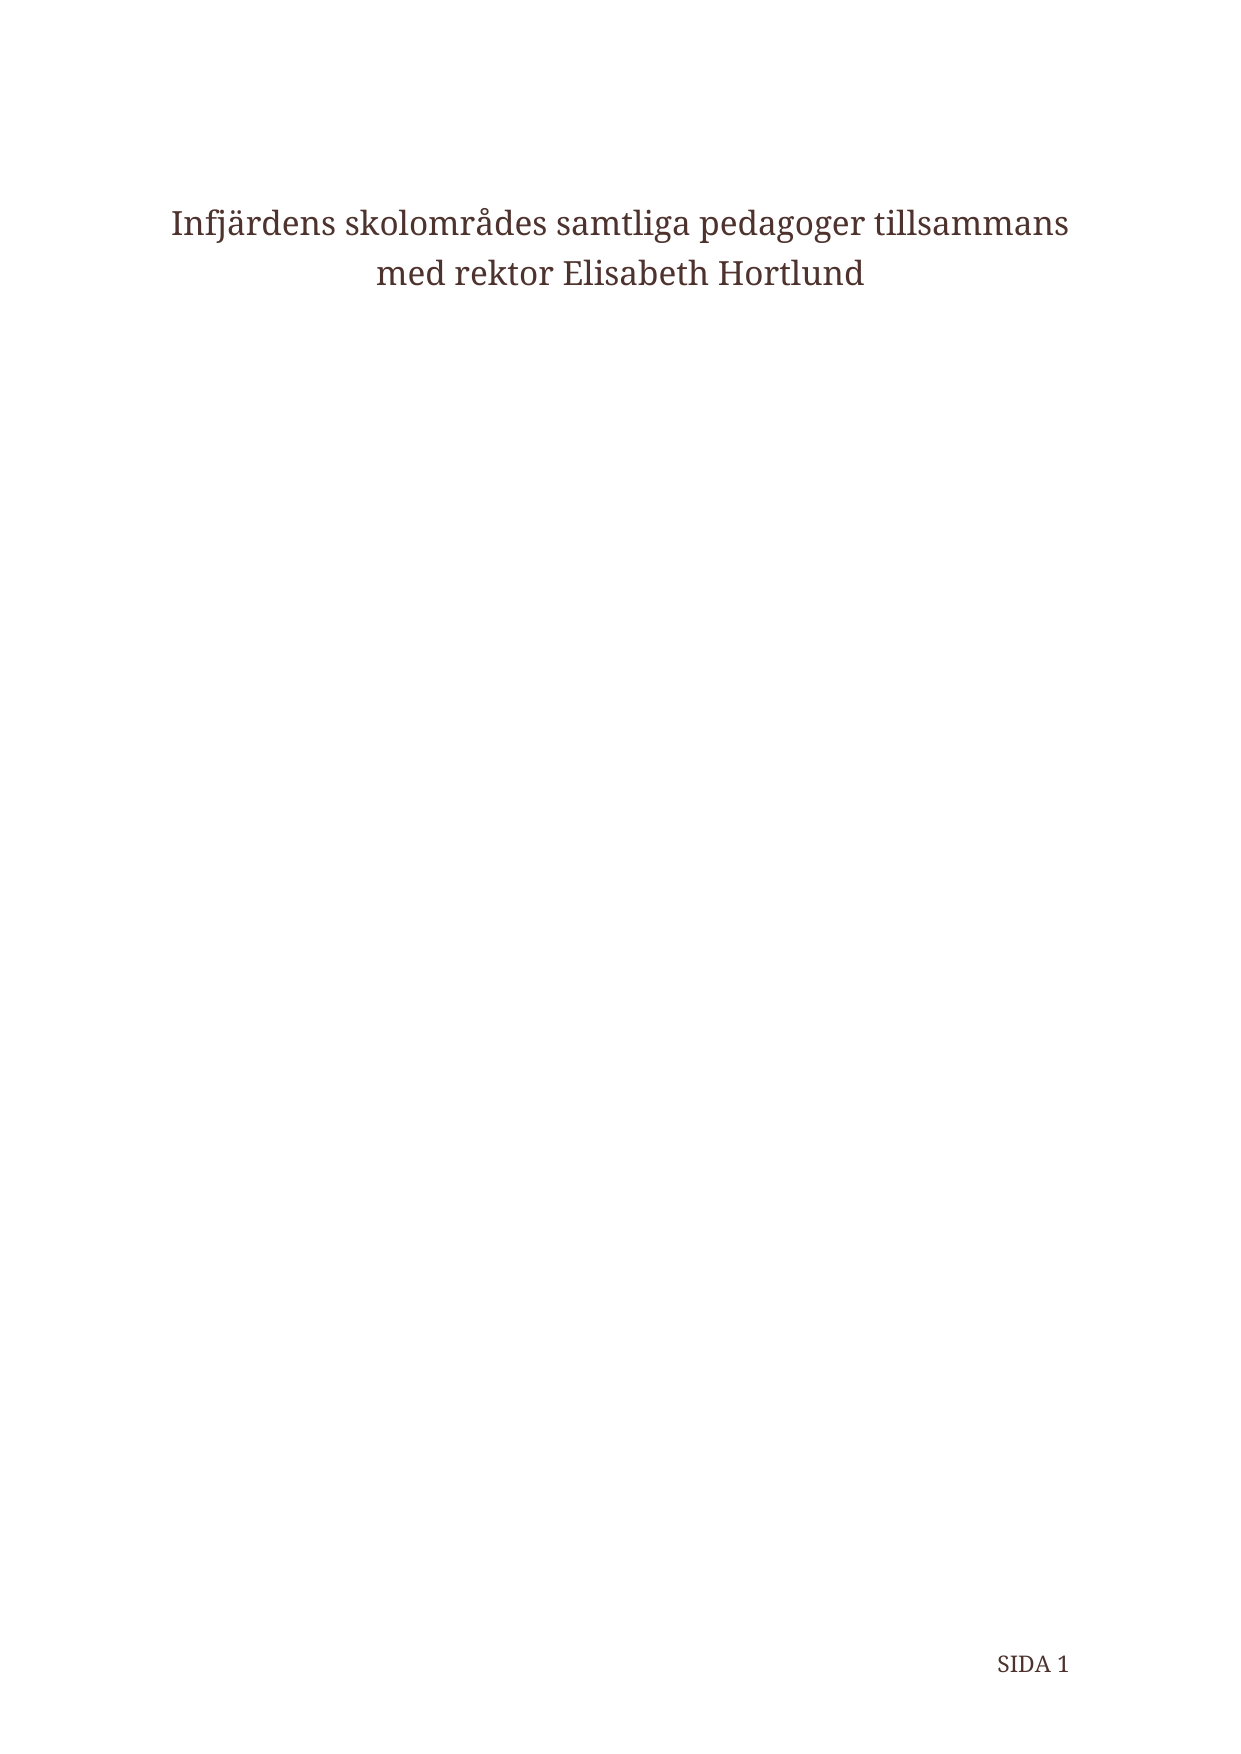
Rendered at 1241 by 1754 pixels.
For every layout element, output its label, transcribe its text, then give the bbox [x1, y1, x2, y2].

text Infjärdens skolområdes samtliga pedagoger tillsammans med rektor Elisabeth Hortlund [171, 200, 1069, 295]
